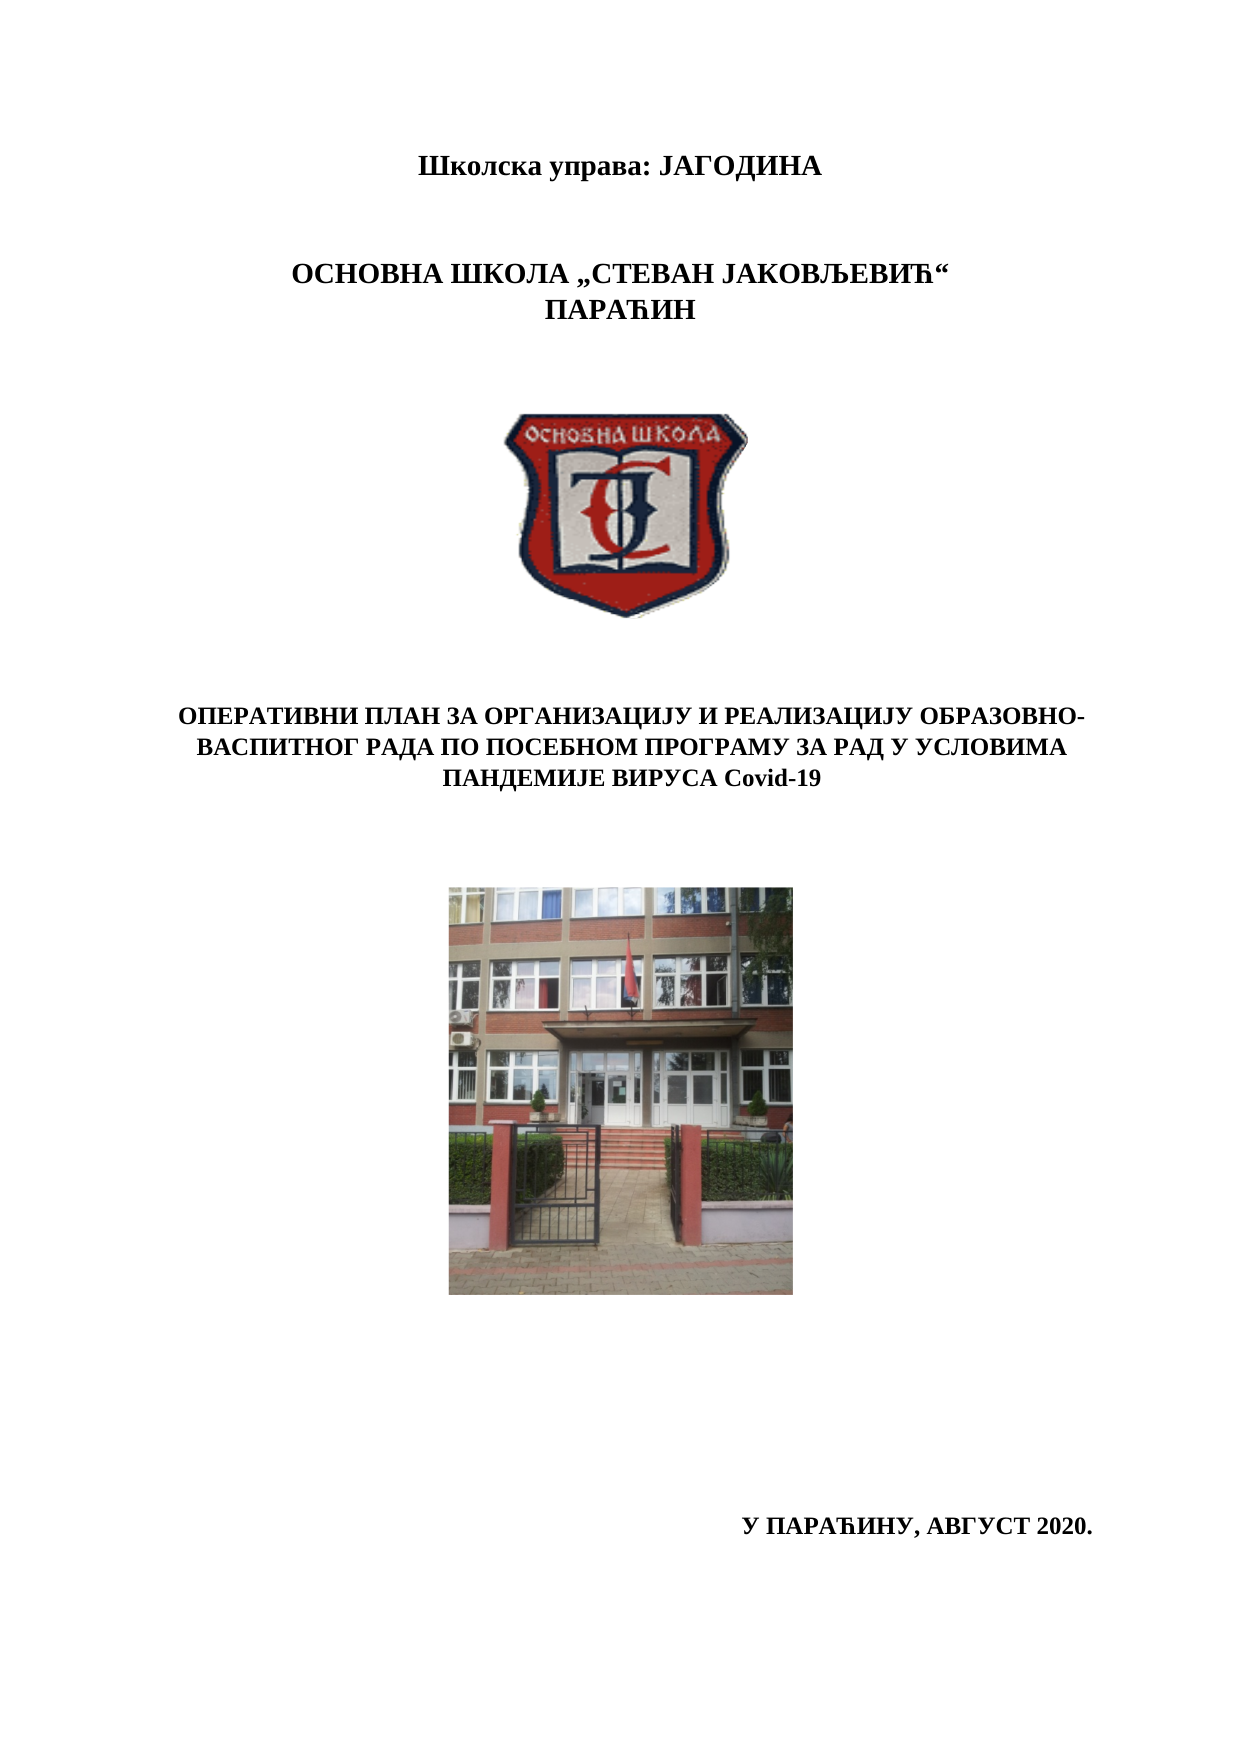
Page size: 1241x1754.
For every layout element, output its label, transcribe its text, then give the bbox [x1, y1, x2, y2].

picture [449, 888, 792, 1294]
text ОПЕРАТИВНИ ПЛАН ЗА ОРГАНИЗАЦИЈУ И РЕАЛИЗАЦИЈУ ОБРАЗОВНО-ВАСПИТНОГ РАДА ПО ПОСЕБНОМ ПРОГРАМУ ЗА РАД У УСЛОВИМА ПАНДЕМИЈЕ ВИРУСА Covid-19 [171, 701, 1093, 792]
text ОСНОВНА ШКОЛА „СТЕВАН ЈАКОВЉЕВИЋ“ [148, 256, 1093, 289]
text ПАРАЋИН [148, 292, 1093, 326]
text Школска управа: ЈАГОДИНА [148, 148, 1093, 181]
text У ПАРАЋИНУ, АВГУСТ 2020. [148, 1511, 1093, 1540]
picture [502, 412, 748, 619]
